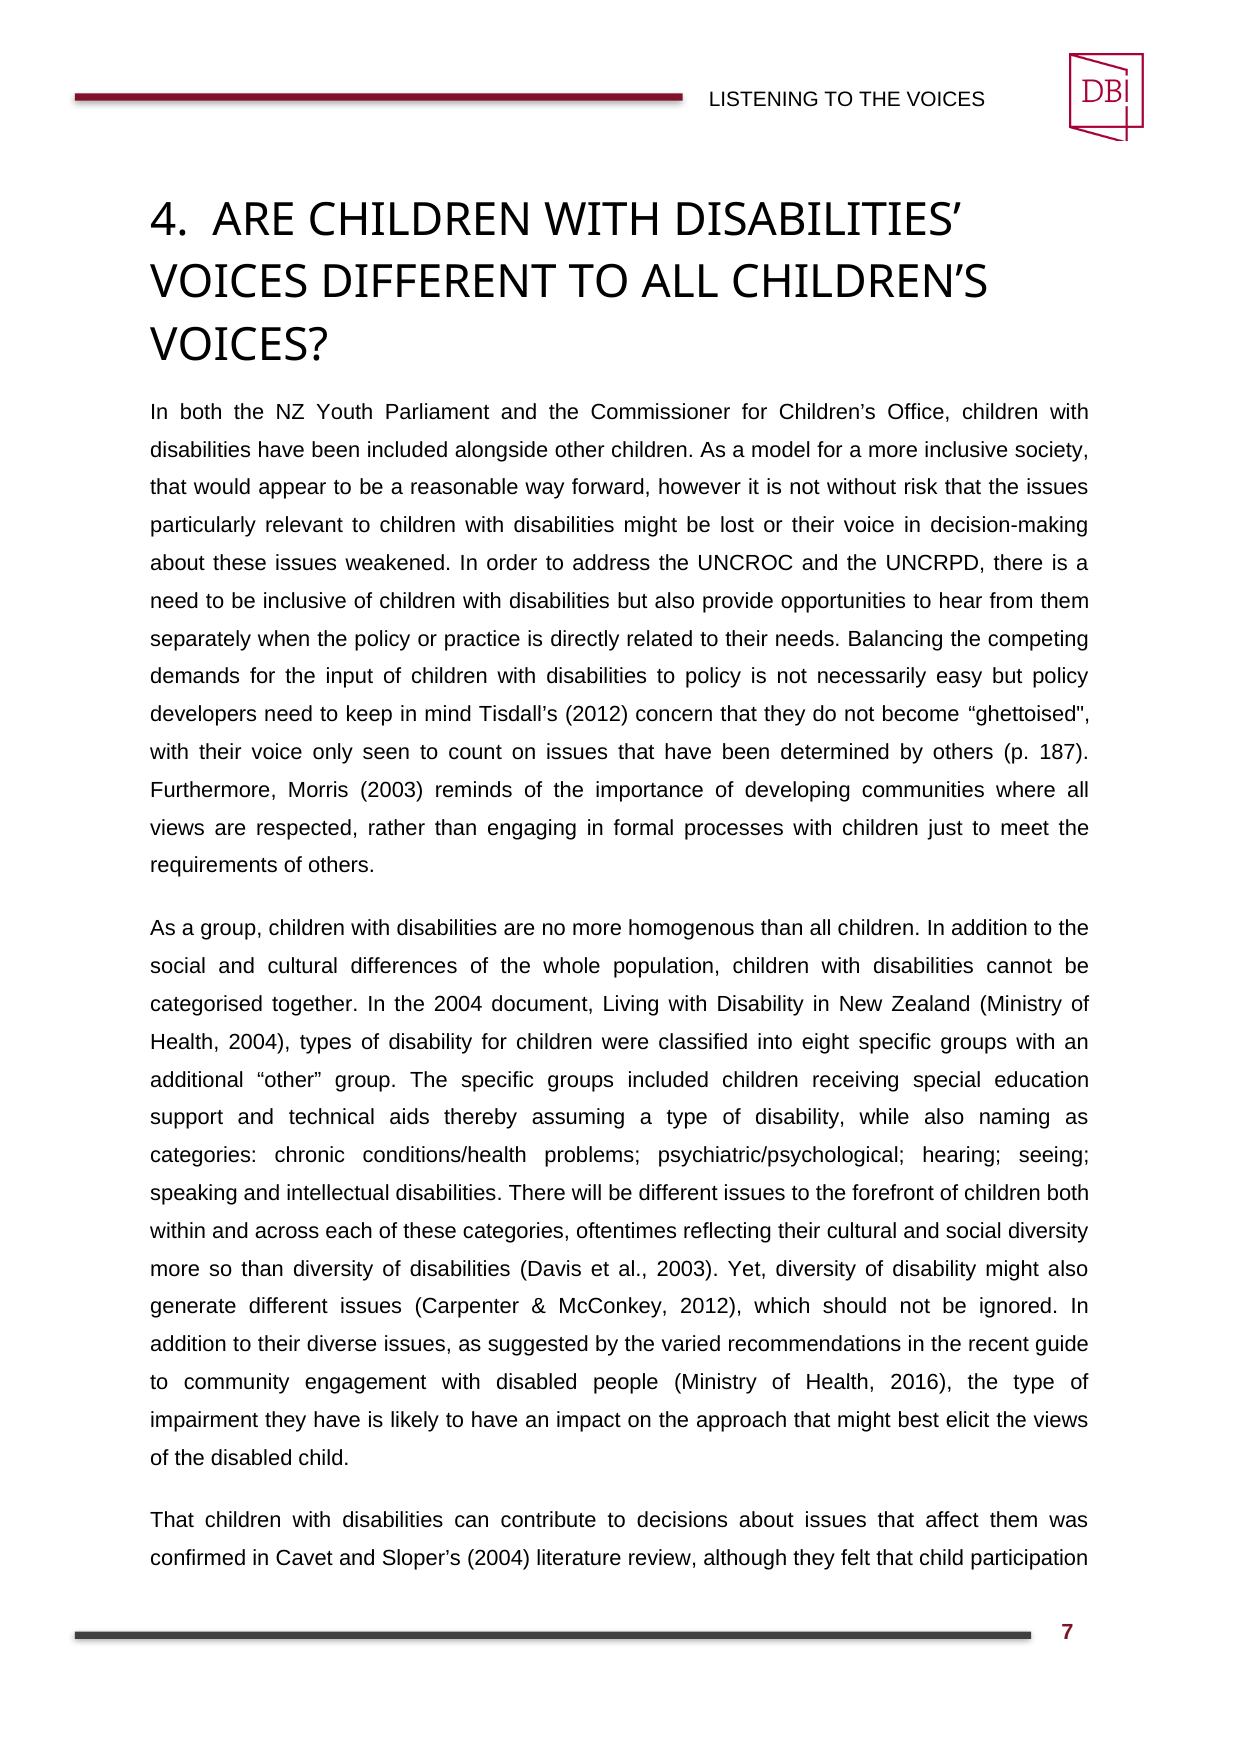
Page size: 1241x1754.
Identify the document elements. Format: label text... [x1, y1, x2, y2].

picture [1069, 53, 1144, 141]
text As a group, children with disabilities are no more homogenous than all children. In addition to the social and cultural differences of the whole population, children with disabilities cannot be categorised together. In the 2004 document, Living with Disability in New Zealand (Ministry of Health, 2004), types of disability for children were classified into eight specific groups with an additional “other” group. The specific groups included children receiving special education support and technical aids thereby assuming a type of disability, while also naming as categories: chronic conditions/health problems; psychiatric/psychological; hearing; seeing; speaking and intellectual disabilities. There will be different issues to the forefront of children both within and across each of these categories, oftentimes reflecting their cultural and social diversity more so than diversity of disabilities (Davis et al., 2003). Yet, diversity of disability might also generate different issues (Carpenter & McConkey, 2012), which should not be ignored. In addition to their diverse issues, as suggested by the varied recommendations in the recent guide to community engagement with disabled people (Ministry of Health, 2016), the type of impairment they have is likely to have an impact on the approach that might best elicit the views of the disabled child. [150, 915, 1090, 1470]
subtitle 4. Are children with disabilities’ voices different to all children’s voices? [150, 186, 1090, 374]
text In both the NZ Youth Parliament and the Commissioner for Children’s Office, children with disabilities have been included alongside other children. As a model for a more inclusive society, that would appear to be a reasonable way forward, however it is not without risk that the issues particularly relevant to children with disabilities might be lost or their voice in decision-making about these issues weakened. In order to address the UNCROC and the UNCRPD, there is a need to be inclusive of children with disabilities but also provide opportunities to hear from them separately when the policy or practice is directly related to their needs. Balancing the competing demands for the input of children with disabilities to policy is not necessarily easy but policy developers need to keep in mind Tisdall’s (2012) concern that they do not become “ghettoised", with their voice only seen to count on issues that have been determined by others (p. 187). Furthermore, Morris (2003) reminds of the importance of developing communities where all views are respected, rather than engaging in formal processes with children just to meet the requirements of others. [150, 399, 1090, 878]
